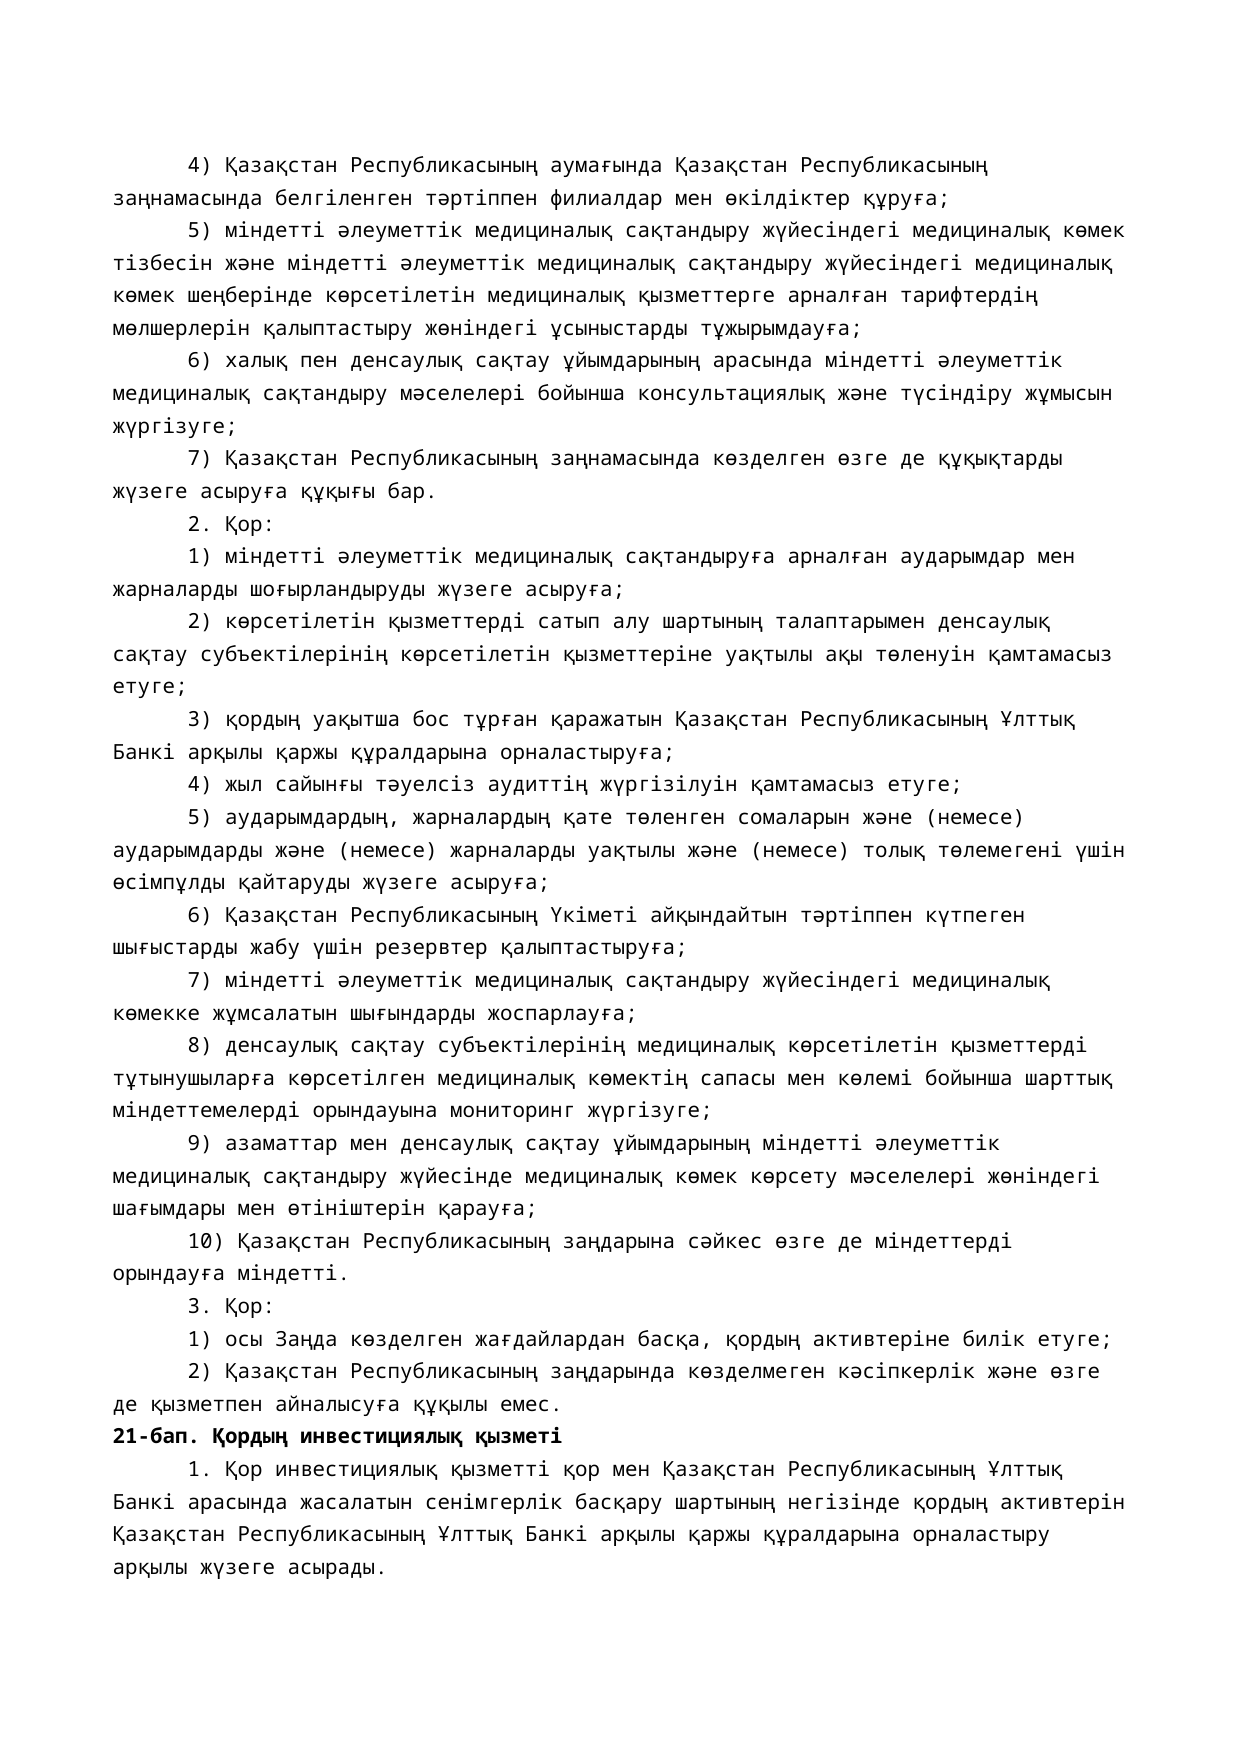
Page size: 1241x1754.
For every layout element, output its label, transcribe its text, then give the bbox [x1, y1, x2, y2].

text 7) Қазақстан Республикасының заңнамасында көзделген өзге де құқықтарды жүзеге асыруға құқығы бар. [112, 443, 1128, 504]
text 7) міндетті әлеуметтік медициналық сақтандыру жүйесіндегі медициналық көмекке жұмсалатын шығындарды жоспарлауға; [112, 965, 1128, 1026]
text 2) көрсетілетін қызметтерді сатып алу шартының талаптарымен денсаулық сақтау субъектілерінің көрсетілетін қызметтеріне уақтылы ақы төленуін қамтамасыз етуге; [112, 606, 1128, 700]
text 1) міндетті әлеуметтік медициналық сақтандыруға арналған аударымдар мен жарналарды шоғырландыруды жүзеге асыруға; [112, 541, 1128, 602]
text 5) аударымдардың, жарналардың қате төленген сомаларын және (немесе) аударымдарды және (немесе) жарналарды уақтылы және (немесе) толық төлемегені үшін өсімпұлды қайтаруды жүзеге асыруға; [112, 802, 1128, 896]
text 5) міндетті әлеуметтік медициналық сақтандыру жүйесіндегі медициналық көмек тізбесін және міндетті әлеуметтік медициналық сақтандыру жүйесіндегі медициналық көмек шеңберінде көрсетілетін медициналық қызметтерге арналған тарифтердің мөлшерлерін қалыптастыру жөніндегі ұсыныстарды тұжырымдауға; [112, 215, 1128, 341]
text 10) Қазақстан Республикасының заңдарына сәйкес өзге де міндеттерді орындауға міндетті. [112, 1226, 1128, 1287]
text 8) денсаулық сақтау субъектілерінің медициналық көрсетілетін қызметтерді тұтынушыларға көрсетілген медициналық көмектің сапасы мен көлемі бойынша шарттық міндеттемелерді орындауына мониторинг жүргізуге; [112, 1030, 1128, 1124]
text 21-бап. Қордың инвестициялық қызметі [112, 1422, 1128, 1450]
text 3) қордың уақытша бос тұрған қаражатын Қазақстан Республикасының Ұлттық Банкі арқылы қаржы құралдарына орналастыруға; [112, 704, 1128, 765]
text 9) азаматтар мен денсаулық сақтау ұйымдарының міндетті әлеуметтік медициналық сақтандыру жүйесінде медициналық көмек көрсету мәселелері жөніндегі шағымдары мен өтініштерін қарауға; [112, 1128, 1128, 1222]
text 1. Қор инвестициялық қызметті қор мен Қазақстан Республикасының Ұлттық Банкі арасында жасалатын сенімгерлік басқару шартының негізінде қордың активтерін Қазақстан Республикасының Ұлттық Банкі арқылы қаржы құралдарына орналастыру арқылы жүзеге асырады. [112, 1454, 1128, 1580]
text 6) Қазақстан Республикасының Үкіметі айқындайтын тәртіппен күтпеген шығыстарды жабу үшін резервтер қалыптастыруға; [112, 900, 1128, 961]
text 4) Қазақстан Республикасының аумағында Қазақстан Республикасының заңнамасында белгіленген тәртіппен филиалдар мен өкілдіктер құруға; [112, 150, 1128, 211]
text 2) Қазақстан Республикасының заңдарында көзделмеген кәсіпкерлік және өзге де қызметпен айналысуға құқылы емес. [112, 1356, 1128, 1417]
text 4) жыл сайынғы тәуелсіз аудиттің жүргізілуін қамтамасыз етуге; [112, 769, 1128, 798]
text 2. Қор: [112, 509, 1128, 537]
text 1) осы Заңда көзделген жағдайлардан басқа, қордың активтеріне билік етуге; [112, 1324, 1128, 1352]
text 3. Қор: [112, 1291, 1128, 1319]
text 6) халық пен денсаулық сақтау ұйымдарының арасында міндетті әлеуметтік медициналық сақтандыру мәселелері бойынша консультациялық және түсіндіру жұмысын жүргізуге; [112, 346, 1128, 439]
